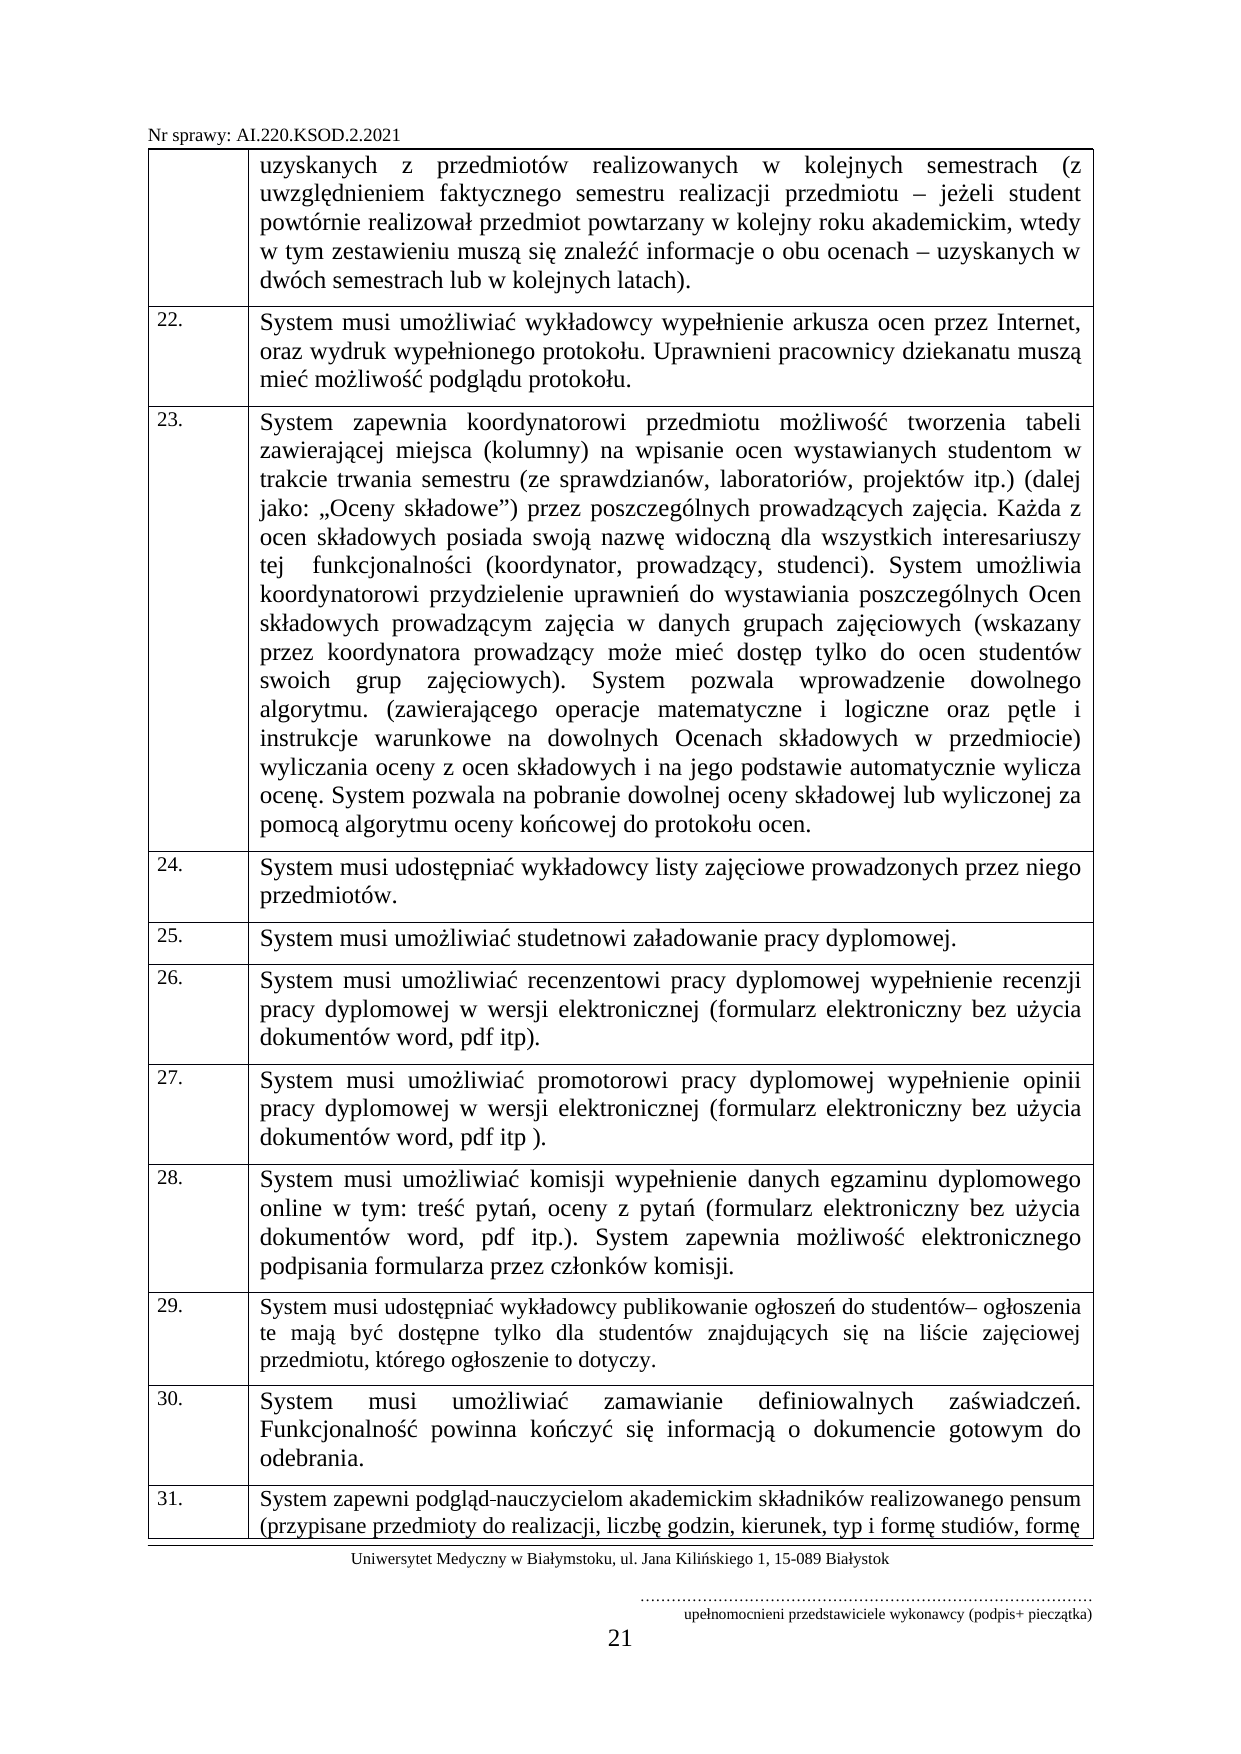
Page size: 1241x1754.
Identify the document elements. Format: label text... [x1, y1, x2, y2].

table_cell [149, 923, 248, 964]
table_cell System musi umożliwiać promotorowi pracy dyplomowej wypełnienie opinii pracy dyplomowej w wersji elektronicznej (formularz elektroniczny bez użycia dokumentów word, pdf itp ). [249, 1065, 1093, 1163]
table_cell System zapewnia koordynatorowi przedmiotu możliwość tworzenia tabeli zawierającej miejsca (kolumny) na wpisanie ocen wystawianych studentom w trakcie trwania semestru (ze sprawdzianów, laboratoriów, projektów itp.) (dalej jako: „Oceny składowe”) przez poszczególnych prowadzących zajęcia. Każda z ocen składowych posiada swoją nazwę widoczną dla wszystkich interesariuszy tej funkcjonalności (koordynator, prowadzący, studenci). System umożliwia koordynatorowi przydzielenie uprawnień do wystawiania poszczególnych Ocen składowych prowadzącym zajęcia w danych grupach zajęciowych (wskazany przez koordynatora prowadzący może mieć dostęp tylko do ocen studentów swoich grup zajęciowych). System pozwala wprowadzenie dowolnego algorytmu. (zawierającego operacje matematyczne i logiczne oraz pętle i instrukcje warunkowe na dowolnych Ocenach składowych w przedmiocie) wyliczania oceny z ocen składowych i na jego podstawie automatycznie wylicza ocenę. System pozwala na pobranie dowolnej oceny składowej lub wyliczonej za pomocą algorytmu oceny końcowej do protokołu ocen. [249, 407, 1093, 851]
table_cell System musi umożliwiać komisji wypełnienie danych egzaminu dyplomowego online w tym: treść pytań, oceny z pytań (formularz elektroniczny bez użycia dokumentów word, pdf itp.). System zapewnia możliwość elektronicznego podpisania formularza przez członków komisji. [249, 1165, 1093, 1292]
table_cell [149, 965, 248, 1064]
table_cell [149, 1065, 248, 1163]
table_cell [149, 307, 248, 406]
table_cell System musi umożliwiać zamawianie definiowalnych zaświadczeń. Funkcjonalność powinna kończyć się informacją o dokumencie gotowym do odebrania. [249, 1386, 1093, 1484]
table_cell System musi umożliwiać recenzentowi pracy dyplomowej wypełnienie recenzji pracy dyplomowej w wersji elektronicznej (formularz elektroniczny bez użycia dokumentów word, pdf itp). [249, 965, 1093, 1064]
table_cell System musi umożliwiać studetnowi załadowanie pracy dyplomowej. [249, 923, 1093, 964]
table_cell [149, 1165, 248, 1292]
table_cell [149, 1293, 248, 1385]
table_cell System musi udostępniać wykładowcy listy zajęciowe prowadzonych przez niego przedmiotów. [249, 852, 1093, 922]
table_cell [149, 150, 248, 306]
table_cell [149, 1386, 248, 1484]
table_cell [149, 407, 248, 851]
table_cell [249, 1486, 1093, 1538]
table_cell System musi umożliwiać wykładowcy wypełnienie arkusza ocen przez Internet, oraz wydruk wypełnionego protokołu. Uprawnieni pracownicy dziekanatu muszą mieć możliwość podglądu protokołu. [249, 307, 1093, 406]
table_cell System musi udostępniać wykładowcy publikowanie ogłoszeń do studentów– ogłoszenia te mają być dostępne tylko dla studentów znajdujących się na liście zajęciowej przedmiotu, którego ogłoszenie to dotyczy. [249, 1293, 1093, 1385]
table_cell [149, 852, 248, 922]
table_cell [249, 150, 1093, 306]
table_cell [149, 1486, 248, 1538]
